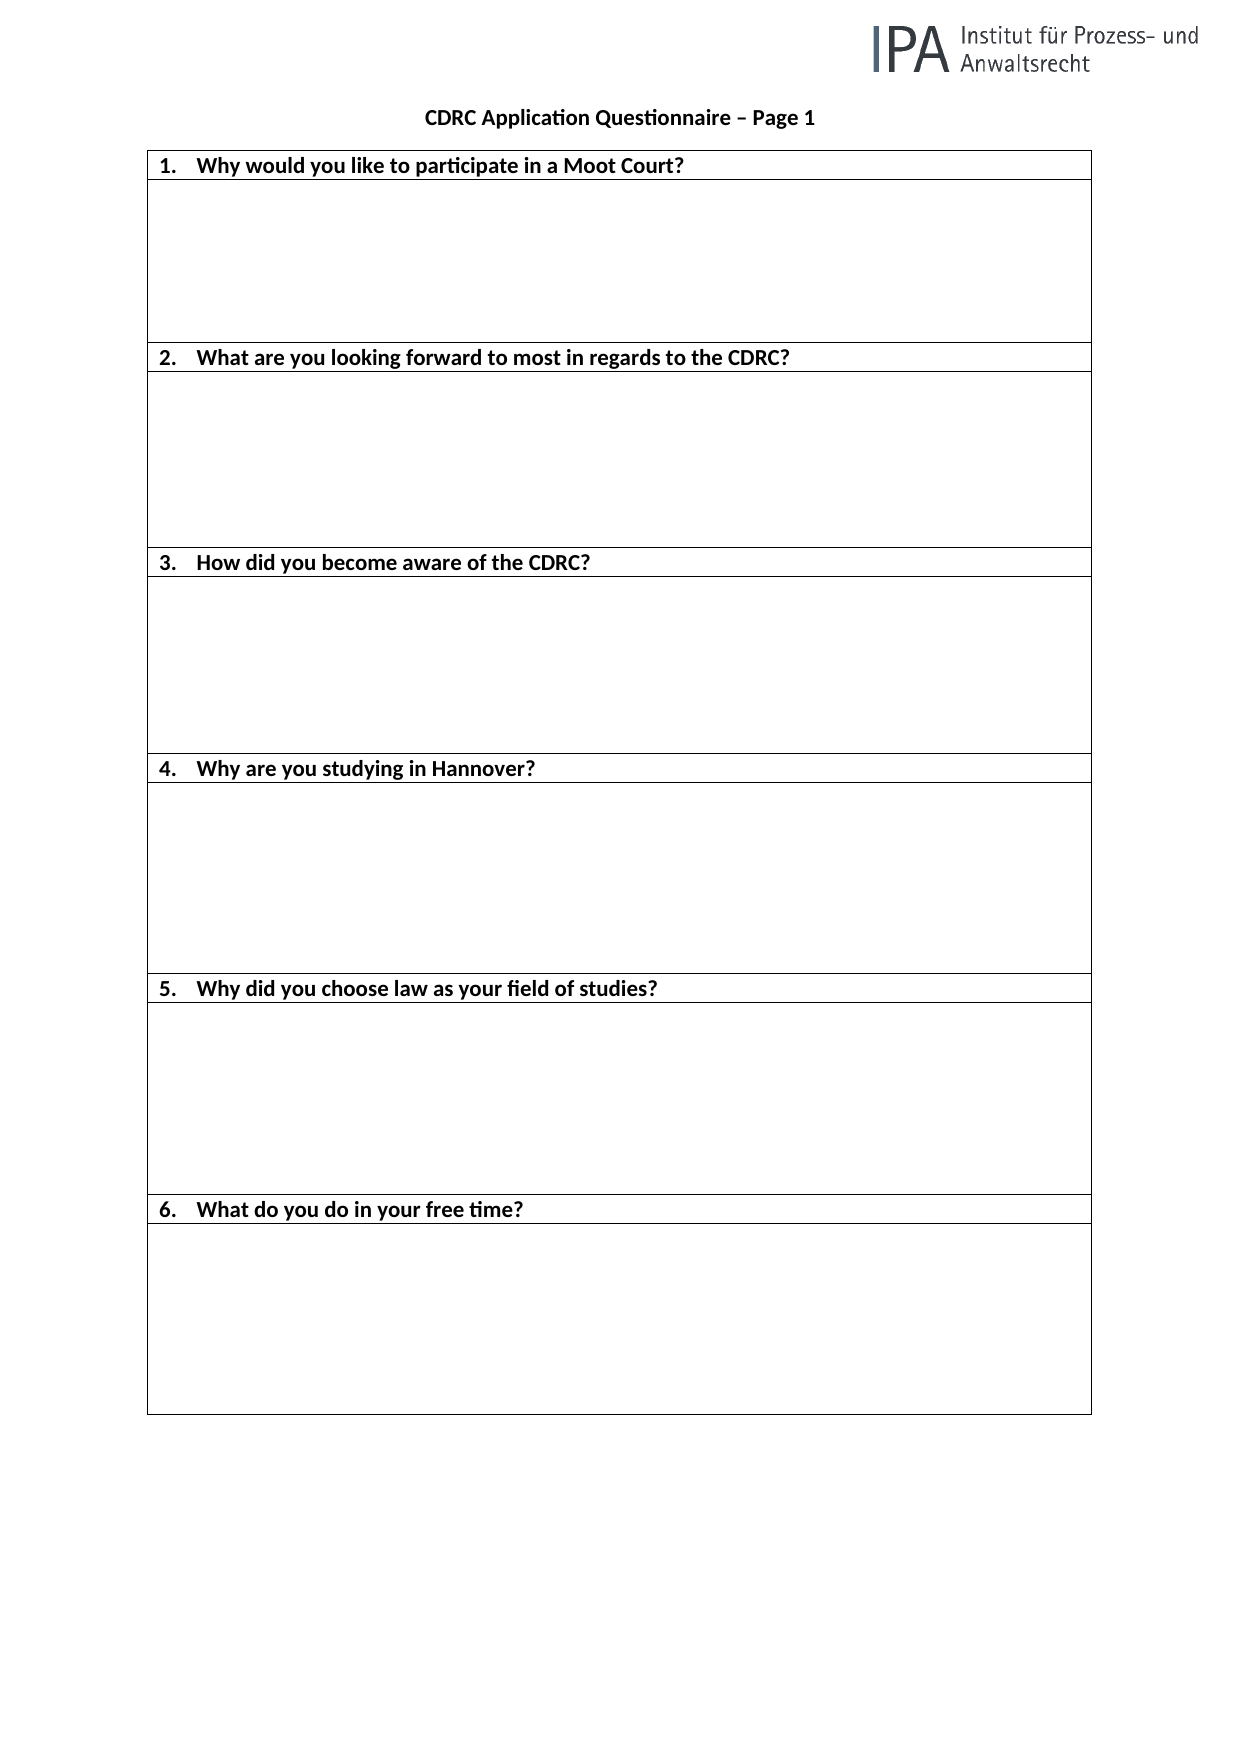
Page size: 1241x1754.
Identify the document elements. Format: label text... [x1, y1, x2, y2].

table_cell [148, 1003, 1091, 1194]
table_cell [148, 1224, 1091, 1414]
text CDRC Application Questionnaire – Page 1 [148, 103, 1093, 131]
table_header Why would you like to participate in a Moot Court? [148, 151, 1091, 179]
table_cell [148, 783, 1091, 973]
table_cell [148, 577, 1091, 753]
table_cell Why did you choose law as your field of studies? [148, 974, 1091, 1002]
picture [867, 19, 1208, 78]
table_cell [148, 372, 1091, 547]
table_cell How did you become aware of the CDRC? [148, 548, 1091, 576]
table_cell What are you looking forward to most in regards to the CDRC? [148, 343, 1091, 371]
table_cell What do you do in your free time? [148, 1195, 1091, 1223]
table_cell Why are you studying in Hannover? [148, 754, 1091, 782]
table_cell [148, 180, 1091, 342]
